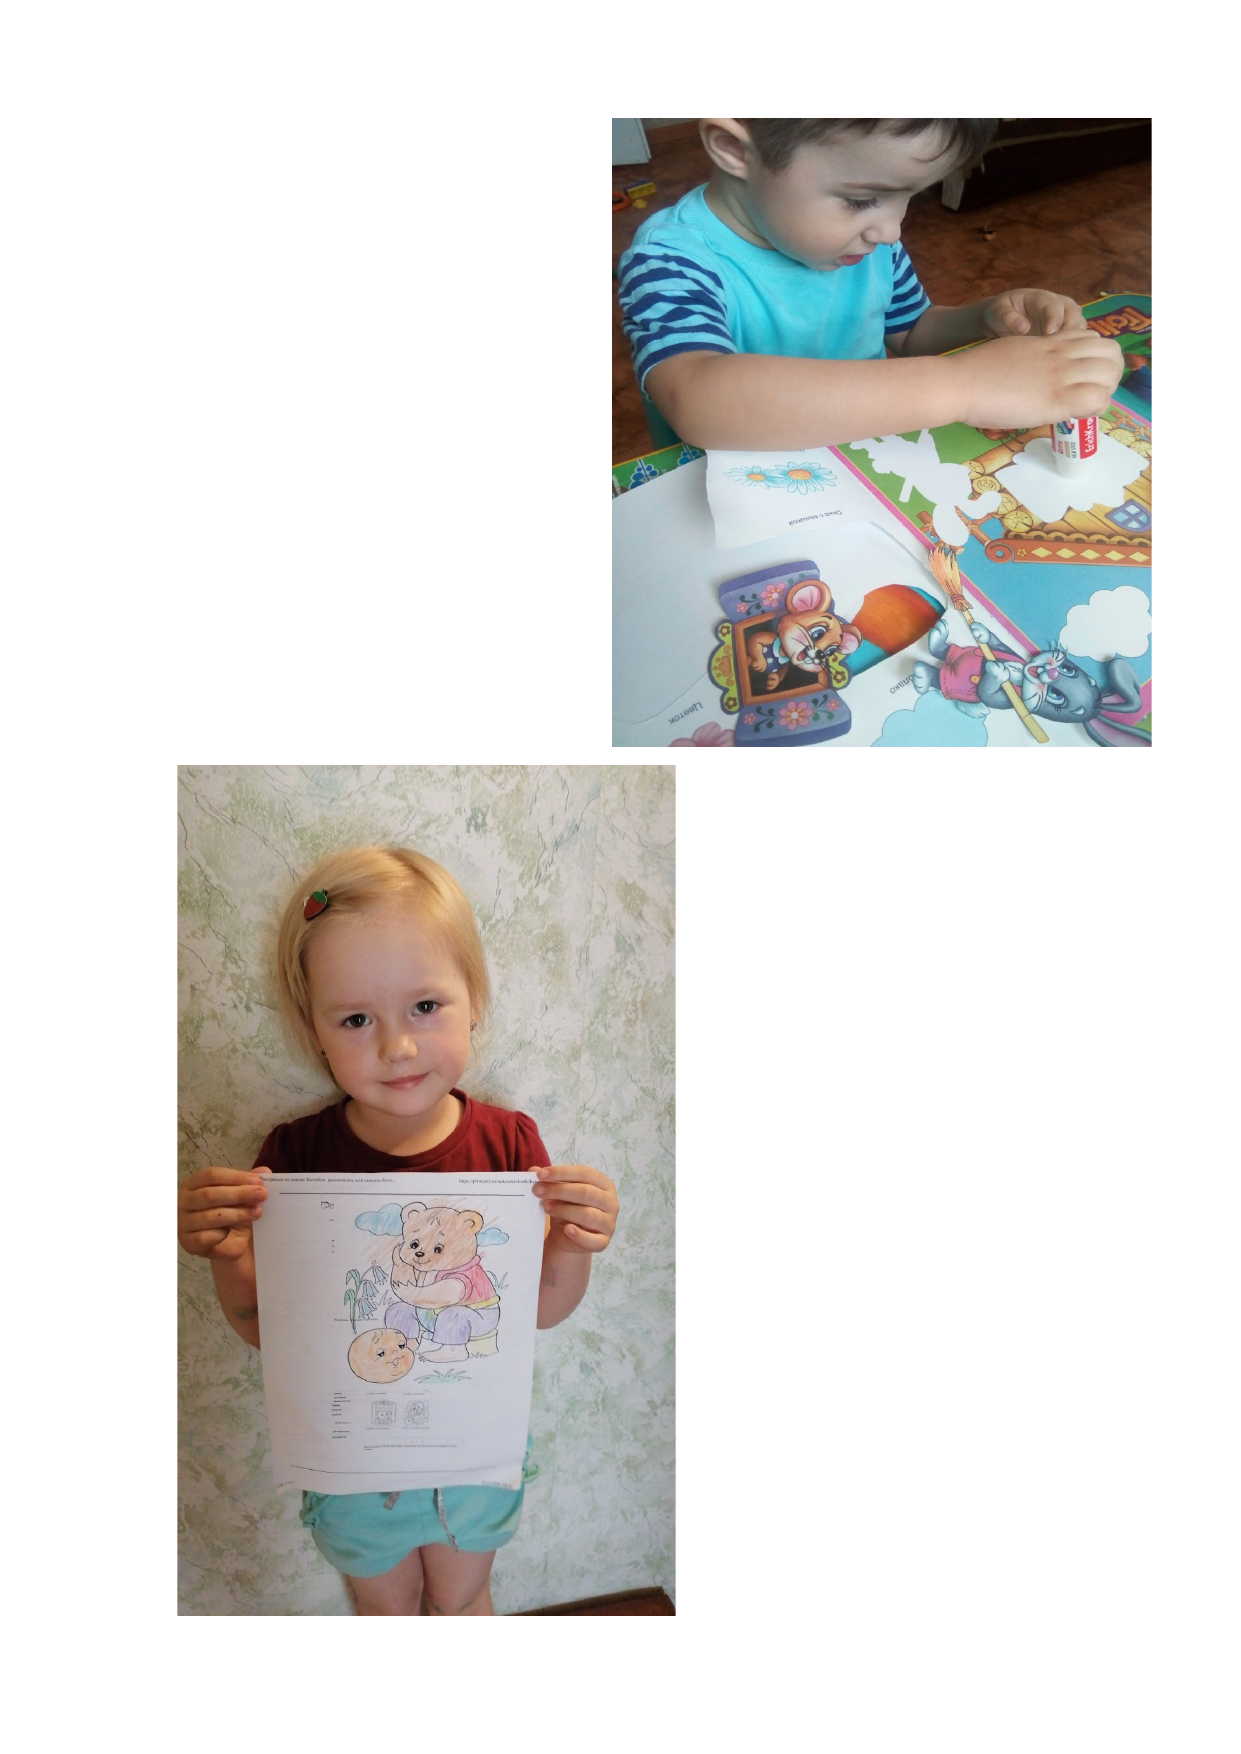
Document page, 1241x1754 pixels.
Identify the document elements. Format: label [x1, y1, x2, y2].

picture [177, 765, 676, 1616]
picture [612, 118, 1152, 747]
